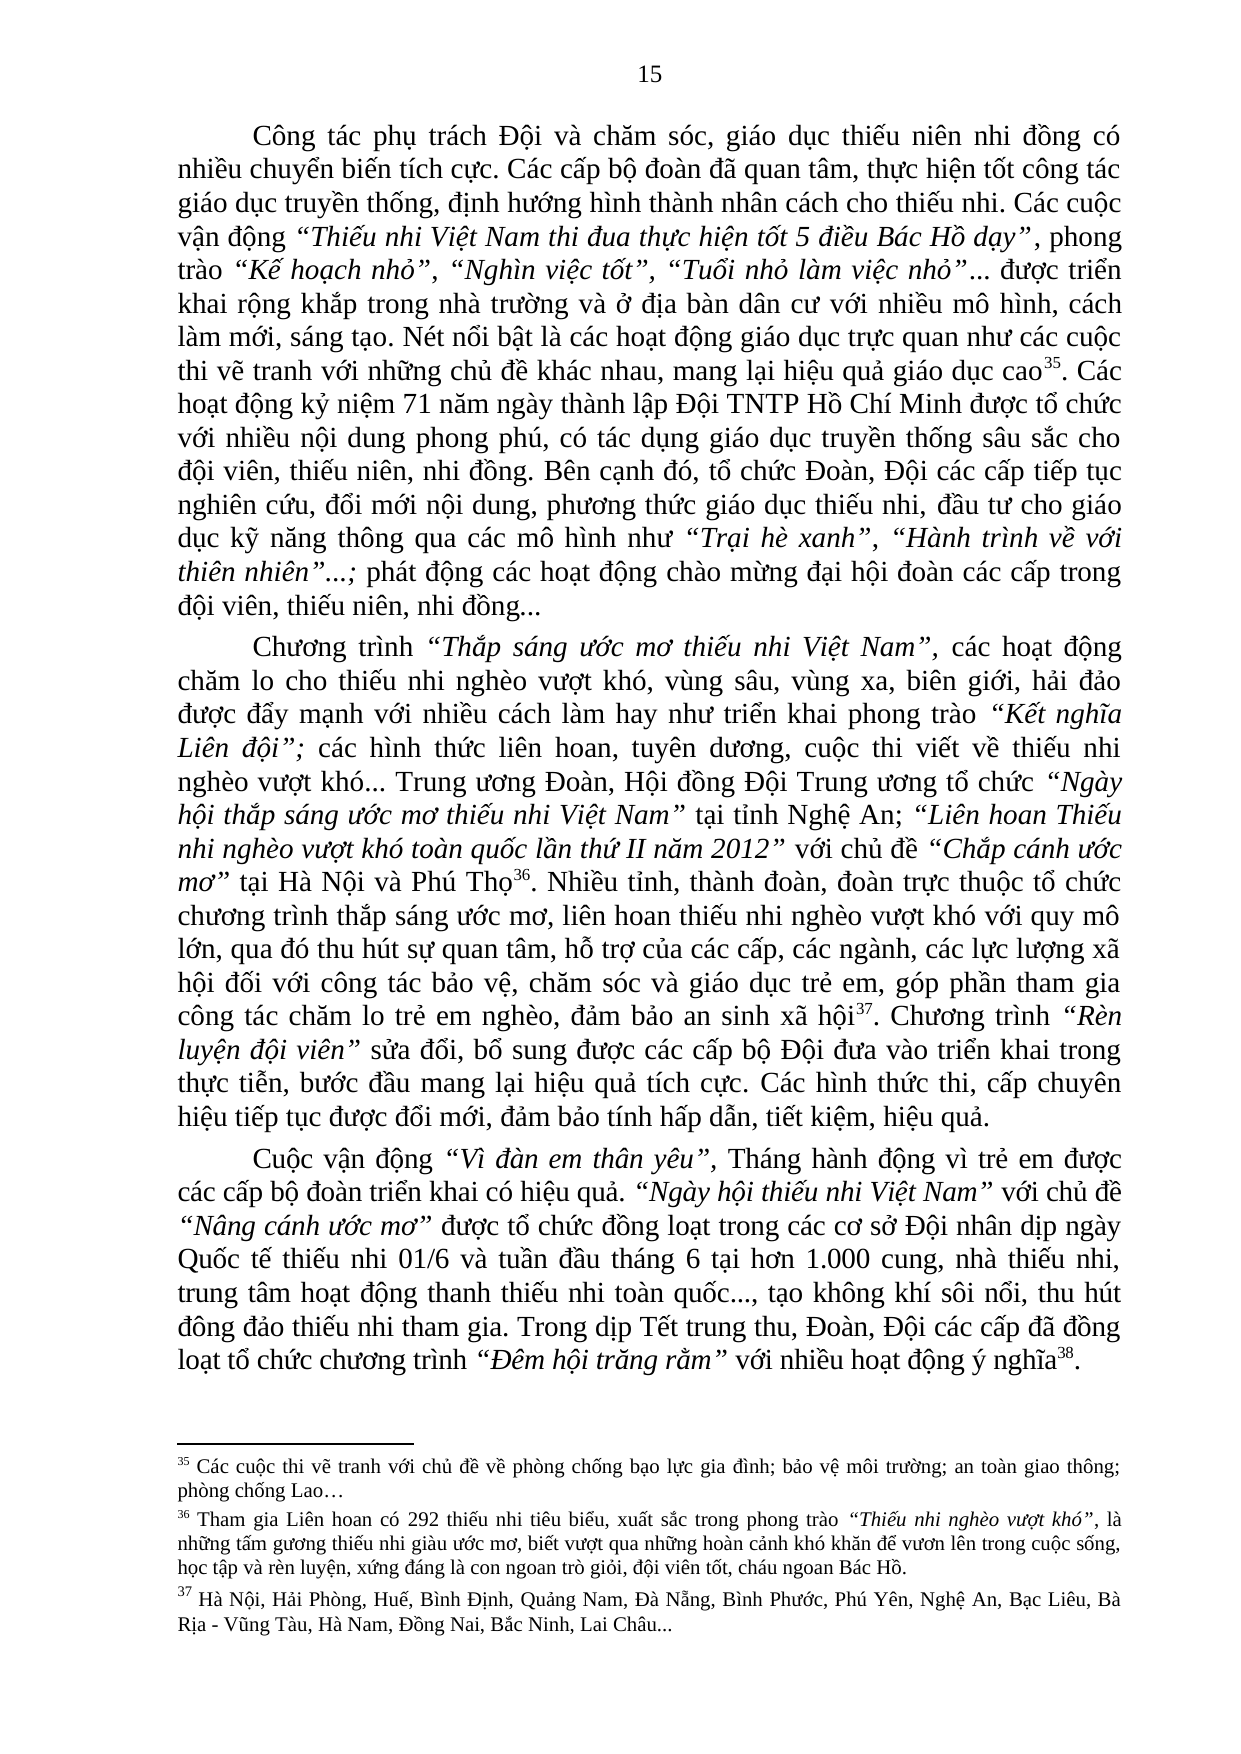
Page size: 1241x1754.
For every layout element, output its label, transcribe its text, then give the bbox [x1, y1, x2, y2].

text Công tác phụ trách Đội và chăm sóc, giáo dục thiếu niên nhi đồng có nhiều chuyển biến tích cực. Các cấp bộ đoàn đã quan tâm, thực hiện tốt công tác giáo dục truyền thống, định hướng hình thành nhân cách cho thiếu nhi. Các cuộc vận động “Thiếu nhi Việt Nam thi đua thực hiện tốt 5 điều Bác Hồ dạy”, phong trào “Kế hoạch nhỏ”, “Nghìn việc tốt”, “Tuổi nhỏ làm việc nhỏ”... được triển khai rộng khắp trong nhà trường và ở địa bàn dân cư với nhiều mô hình, cách làm mới, sáng tạo. Nét nổi bật là các hoạt động giáo dục trực quan như các cuộc thi vẽ tranh với những chủ đề khác nhau, mang lại hiệu quả giáo dục cao. Các hoạt động kỷ niệm 71 năm ngày thành lập Đội TNTP Hồ Chí Minh được tổ chức với nhiều nội dung phong phú, có tác dụng giáo dục truyền thống sâu sắc cho đội viên, thiếu niên, nhi đồng. Bên cạnh đó, tổ chức Đoàn, Đội các cấp tiếp tục nghiên cứu, đổi mới nội dung, phương thức giáo dục thiếu nhi, đầu tư cho giáo dục kỹ năng thông qua các mô hình như “Trại hè xanh”, “Hành trình về với thiên nhiên”...; phát động các hoạt động chào mừng đại hội đoàn các cấp trong đội viên, thiếu niên, nhi đồng... [177, 118, 1122, 621]
text Chương trình “Thắp sáng ước mơ thiếu nhi Việt Nam”, các hoạt động chăm lo cho thiếu nhi nghèo vượt khó, vùng sâu, vùng xa, biên giới, hải đảo được đẩy mạnh với nhiều cách làm hay như triển khai phong trào “Kết nghĩa Liên đội”; các hình thức liên hoan, tuyên dương, cuộc thi viết về thiếu nhi nghèo vượt khó... Trung ương Đoàn, Hội đồng Đội Trung ương tổ chức “Ngày hội thắp sáng ước mơ thiếu nhi Việt Nam” tại tỉnh Nghệ An; “Liên hoan Thiếu nhi nghèo vượt khó toàn quốc lần thứ II năm 2012” với chủ đề “Chắp cánh ước mơ” tại Hà Nội và Phú Thọ. Nhiều tỉnh, thành đoàn, đoàn trực thuộc tổ chức chương trình thắp sáng ước mơ, liên hoan thiếu nhi nghèo vượt khó với quy mô lớn, qua đó thu hút sự quan tâm, hỗ trợ của các cấp, các ngành, các lực lượng xã hội đối với công tác bảo vệ, chăm sóc và giáo dục trẻ em, góp phần tham gia công tác chăm lo trẻ em nghèo, đảm bảo an sinh xã hội. Chương trình “Rèn luyện đội viên” sửa đổi, bổ sung được các cấp bộ Đội đưa vào triển khai trong thực tiễn, bước đầu mang lại hiệu quả tích cực. Các hình thức thi, cấp chuyên hiệu tiếp tục được đổi mới, đảm bảo tính hấp dẫn, tiết kiệm, hiệu quả. [177, 629, 1122, 1133]
text Cuộc vận động “Vì đàn em thân yêu”, Tháng hành động vì trẻ em được các cấp bộ đoàn triển khai có hiệu quả. “Ngày hội thiếu nhi Việt Nam” với chủ đề “Nâng cánh ước mơ” được tổ chức đồng loạt trong các cơ sở Đội nhân dịp ngày Quốc tế thiếu nhi 01/6 và tuần đầu tháng 6 tại hơn 1.000 cung, nhà thiếu nhi, trung tâm hoạt động thanh thiếu nhi toàn quốc..., tạo không khí sôi nổi, thu hút đông đảo thiếu nhi tham gia. Trong dịp Tết trung thu, Đoàn, Đội các cấp đã đồng loạt tổ chức chương trình “Đêm hội trăng rằm” với nhiều hoạt động ý nghĩa. [177, 1141, 1122, 1376]
